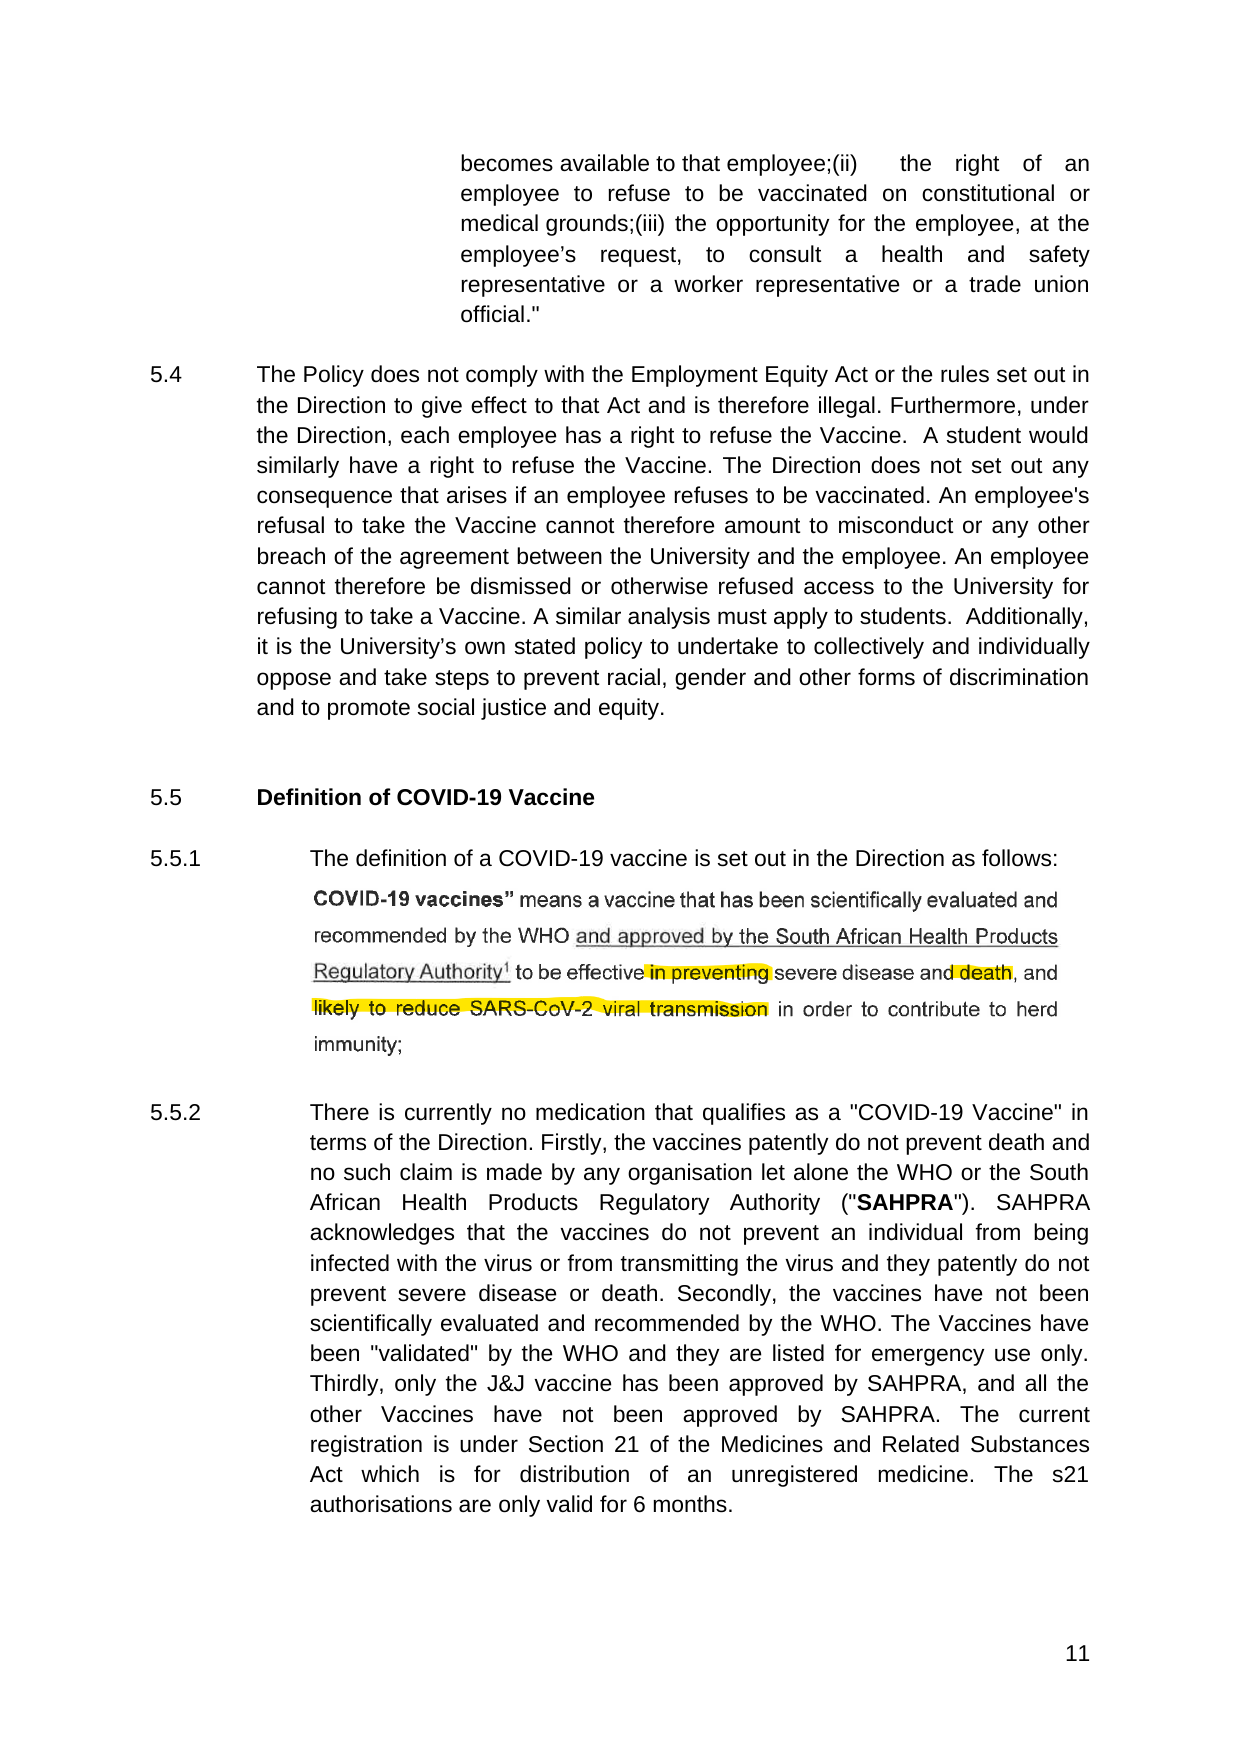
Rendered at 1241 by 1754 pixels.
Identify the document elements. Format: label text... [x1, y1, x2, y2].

picture [300, 875, 1068, 1065]
list Definition of COVID-19 Vaccine [150, 784, 1090, 811]
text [416, 150, 1090, 327]
list The definition of a COVID-19 vaccine is set out in the Direction as follows: [150, 845, 1090, 871]
list There is currently no medication that qualifies as a "COVID-19 Vaccine" in terms of the Direction. Firstly, the vaccines patently do not prevent death and no such claim is made by any organisation let alone the WHO or the South African Health Products Regulatory Authority ("SAHPRA"). SAHPRA acknowledges that the vaccines do not prevent an individual from being infected with the virus or from transmitting the virus and they patently do not prevent severe disease or death. Secondly, the vaccines have not been scientifically evaluated and recommended by the WHO. The Vaccines have been "validated" by the WHO and they are listed for emergency use only. Thirdly, only the J&J vaccine has been approved by SAHPRA, and all the other Vaccines have not been approved by SAHPRA. The current registration is under Section 21 of the Medicines and Related Substances Act which is for distribution of an unregistered medicine. The s21 authorisations are only valid for 6 months. [150, 1098, 1090, 1518]
list The Policy does not comply with the Employment Equity Act or the rules set out in the Direction to give effect to that Act and is therefore illegal. Furthermore, under the Direction, each employee has a right to refuse the Vaccine. A student would similarly have a right to refuse the Vaccine. The Direction does not set out any consequence that arises if an employee refuses to be vaccinated. An employee's refusal to take the Vaccine cannot therefore amount to misconduct or any other breach of the agreement between the University and the employee. An employee cannot therefore be dismissed or otherwise refused access to the University for refusing to take a Vaccine. A similar analysis must apply to students. Additionally, it is the University’s own stated policy to undertake to collectively and individually oppose and take steps to prevent racial, gender and other forms of discrimination and to promote social justice and equity. [150, 361, 1090, 720]
